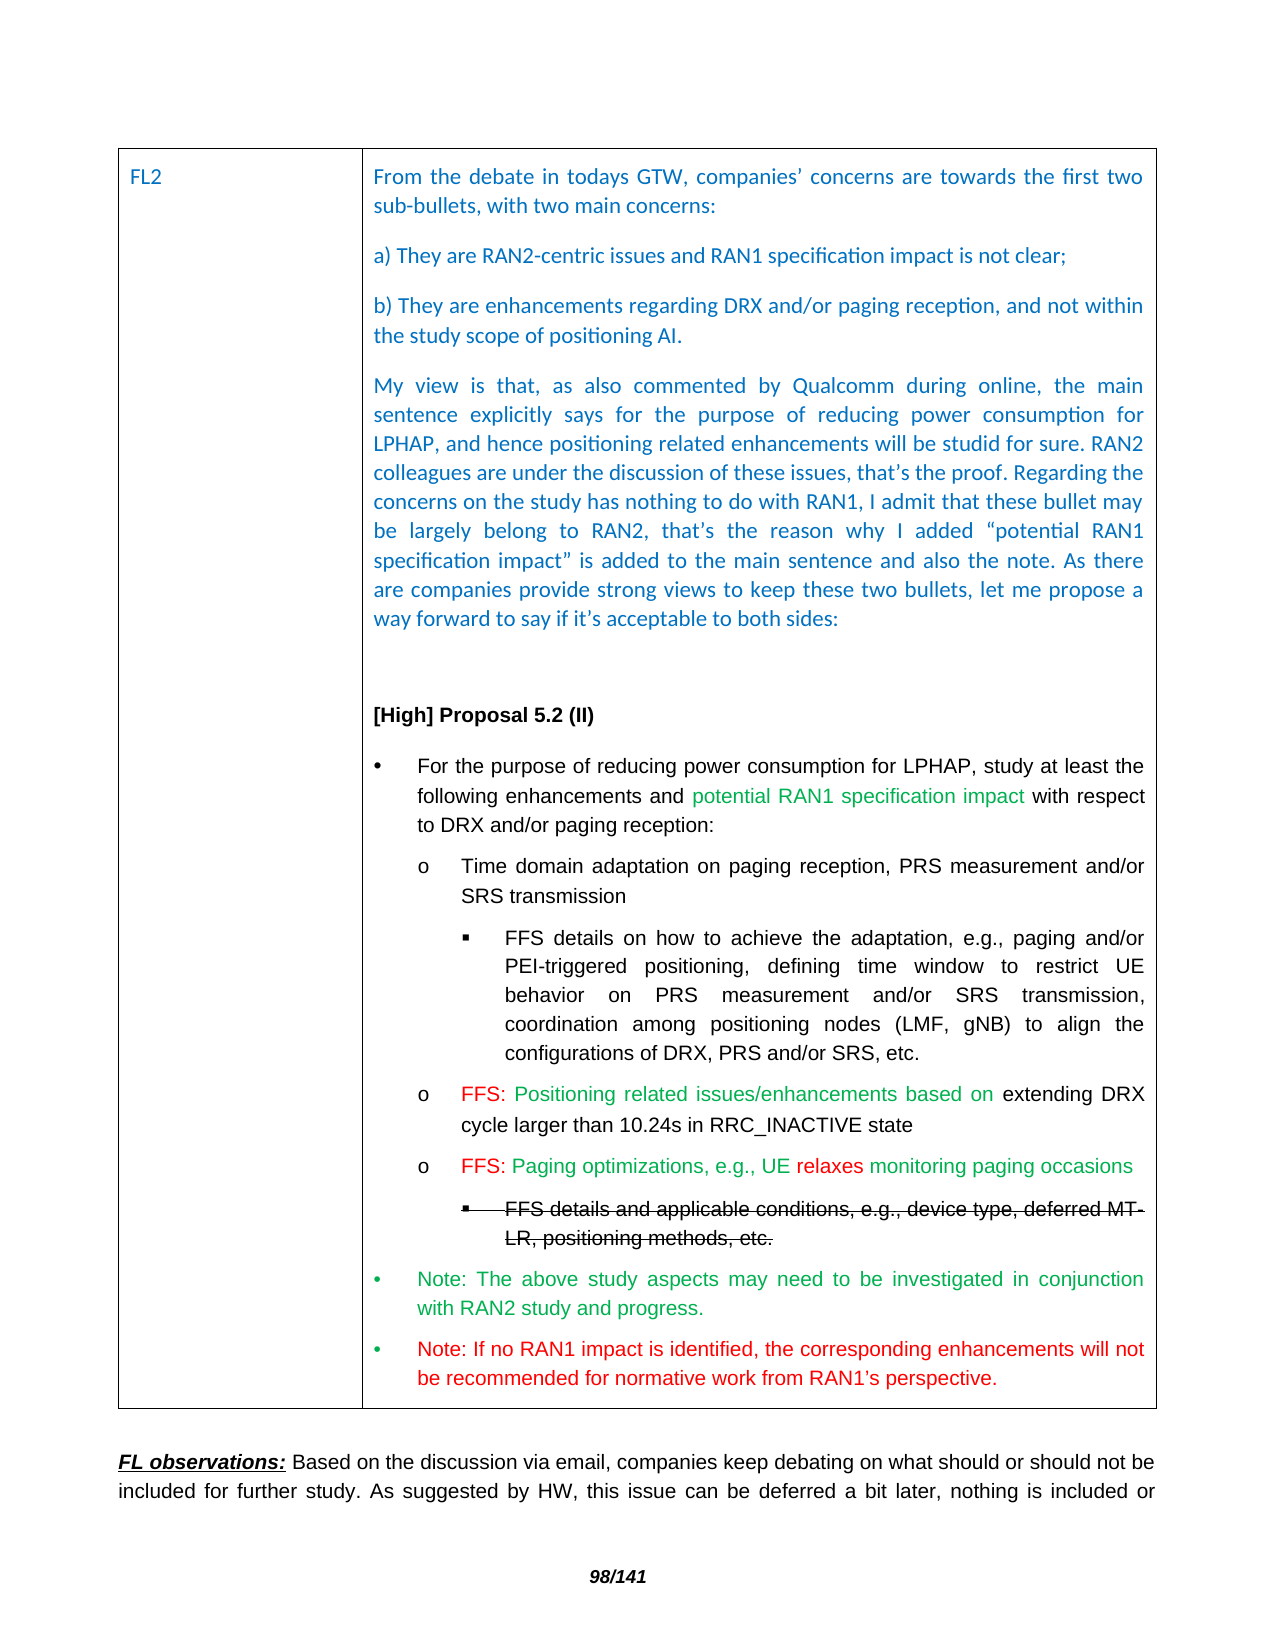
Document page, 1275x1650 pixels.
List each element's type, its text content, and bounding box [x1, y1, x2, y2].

table_cell FL2 [119, 149, 362, 1408]
table_cell From the debate in todays GTW, companies’ concerns are towards the first two sub-bullets, with two main concerns: a) They are RAN2-centric issues and RAN1 specification impact is not clear; b) They are enhancements regarding DRX and/or paging reception, and not within the study scope of positioning AI. My view is that, as also commented by Qualcomm during online, the main sentence explicitly says for the purpose of reducing power consumption for LPHAP, and hence positioning related enhancements will be studid for sure. RAN2 colleagues are under the discussion of these issues, that’s the proof. Regarding the concerns on the study has nothing to do with RAN1, I admit that these bullet may be largely belong to RAN2, that’s the reason why I added “potential RAN1 specification impact” is added to the main sentence and also the note. As there are companies provide strong views to keep these two bullets, let me propose a way forward to say if it’s acceptable to both sides: [High] Proposal 5.2 (II) For the purpose of reducing power consumption for LPHAP, study at least the following enhancements and potential RAN1 specification impact with respect to DRX and/or paging reception: Time domain adaptation on paging reception, PRS measurement and/or SRS transmission FFS details on how to achieve the adaptation, e.g., paging and/or PEI-triggered positioning, defining time window to restrict UE behavior on PRS measurement and/or SRS transmission, coordination among positioning nodes (LMF, gNB) to align the configurations of DRX, PRS and/or SRS, etc. FFS: Positioning related issues/enhancements based on extending DRX cycle larger than 10.24s in RRC_INACTIVE state FFS: Paging optimizations, e.g., UE relaxes monitoring paging occasions FFS details and applicable conditions, e.g., device type, deferred MT-LR, positioning methods, etc. Note: The above study aspects may need to be investigated in conjunction with RAN2 study and progress. Note: If no RAN1 impact is identified, the corresponding enhancements will not be recommended for normative work from RAN1’s perspective. [363, 149, 1156, 1408]
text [118, 1450, 1157, 1503]
